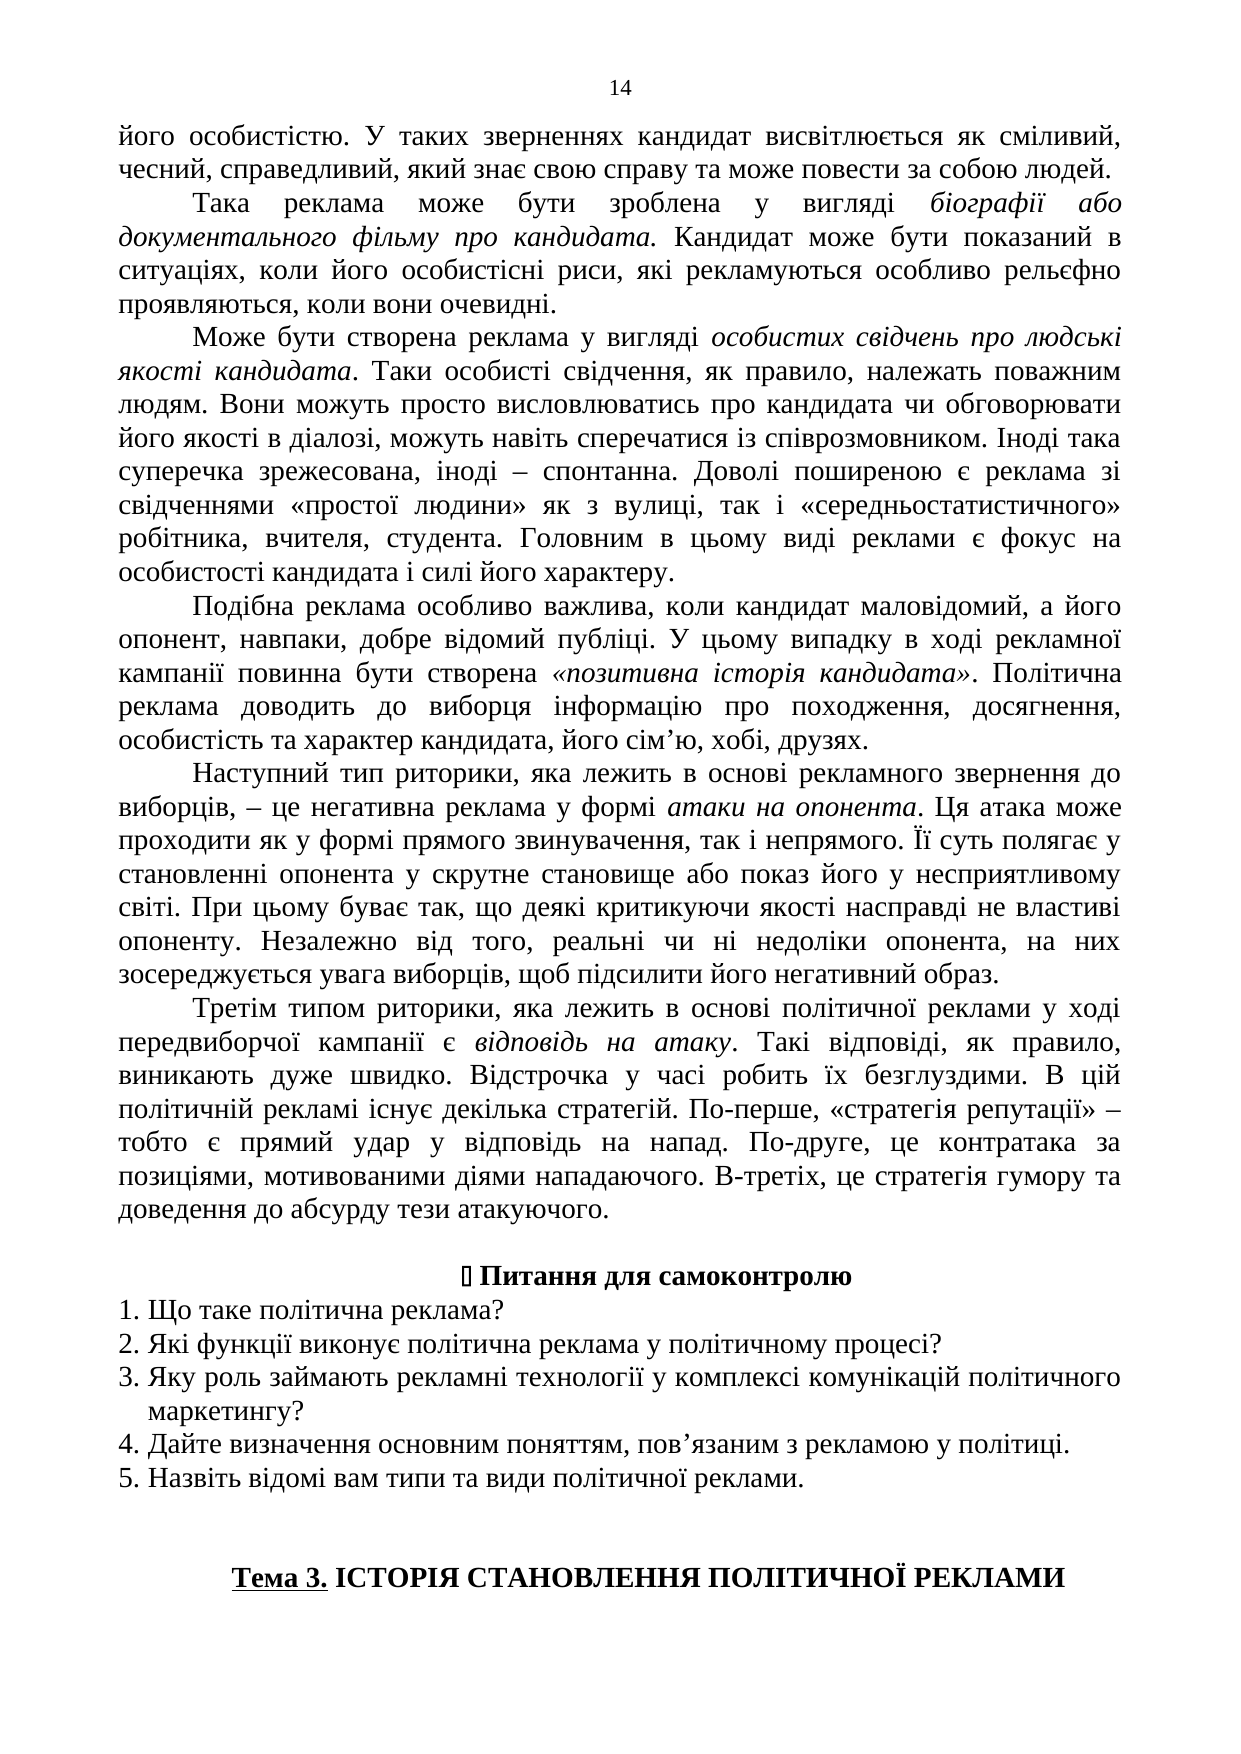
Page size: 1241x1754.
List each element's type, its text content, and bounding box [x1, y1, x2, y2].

list Які функції виконує політична реклама у політичному процесі? [118, 1326, 1122, 1359]
text Така реклама може бути зроблена у вигляді біографії або документального фільму про кандидата. Кандидат може бути показаний в ситуаціях, коли його особистісні риси, які рекламуються особливо рельєфно проявляються, коли вони очевидні. [118, 185, 1122, 319]
text Третім типом риторики, яка лежить в основі політичної реклами у ході передвиборчої кампанії є відповідь на атаку. Такі відповіді, як правило, виникають дуже швидко. Відстрочка у часі робить їх безглуздими. В цій політичній рекламі існує декілька стратегій. По-перше, «стратегія репутації» – тобто є прямий удар у відповідь на напад. По-друге, це контратака за позиціями, мотивованими діями нападаючого. В-третіх, це стратегія гумору та доведення до абсурду тези атакуючого. [118, 990, 1122, 1225]
text Тема 3. ІСТОРІЯ СТАНОВЛЕННЯ ПОЛІТИЧНОЇ РЕКЛАМИ [118, 1561, 1120, 1594]
list Дайте визначення основним поняттям, пов’язаним з рекламою у політиці. [118, 1426, 1122, 1460]
text Може бути створена реклама у вигляді особистих свідчень про людські якості кандидата. Таки особисті свідчення, як правило, належать поважним людям. Вони можуть просто висловлюватись про кандидата чи обговорювати його якості в діалозі, можуть навіть сперечатися із співрозмовником. Іноді така суперечка зрежесована, іноді – спонтанна. Доволі поширеною є реклама зі свідченнями «простої людини» як з вулиці, так і «середньостатистичного» робітника, вчителя, студента. Головним в цьому виді реклами є фокус на особистості кандидата і силі його характеру. [118, 319, 1122, 588]
text Наступний тип риторики, яка лежить в основі рекламного звернення до виборців, – це негативна реклама у формі атаки на опонента. Ця атака може проходити як у формі прямого звинувачення, так і непрямого. Її суть полягає у становленні опонента у скрутне становище або показ його у несприятливому світі. При цьому буває так, що деякі критикуючи якості насправді не властиві опоненту. Незалежно від того, реальні чи ні недоліки опонента, на них зосереджується увага виборців, щоб підсилити його негативний образ. [118, 755, 1122, 990]
list Що таке політична реклама? [118, 1292, 1122, 1326]
text Подібна реклама особливо важлива, коли кандидат маловідомий, а його опонент, навпаки, добре відомий публіці. У цьому випадку в ході рекламної кампанії повинна бути створена «позитивна історія кандидата». Політична реклама доводить до виборця інформацію про походження, досягнення, особистість та характер кандидата, його сім’ю, хобі, друзях. [118, 588, 1122, 755]
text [118, 118, 1122, 185]
text Питання для самоконтролю [118, 1258, 1122, 1292]
list Яку роль займають рекламні технології у комплексі комунікацій політичного маркетингу? [118, 1359, 1122, 1426]
list Назвіть відомі вам типи та види політичної реклами. [118, 1460, 1122, 1493]
